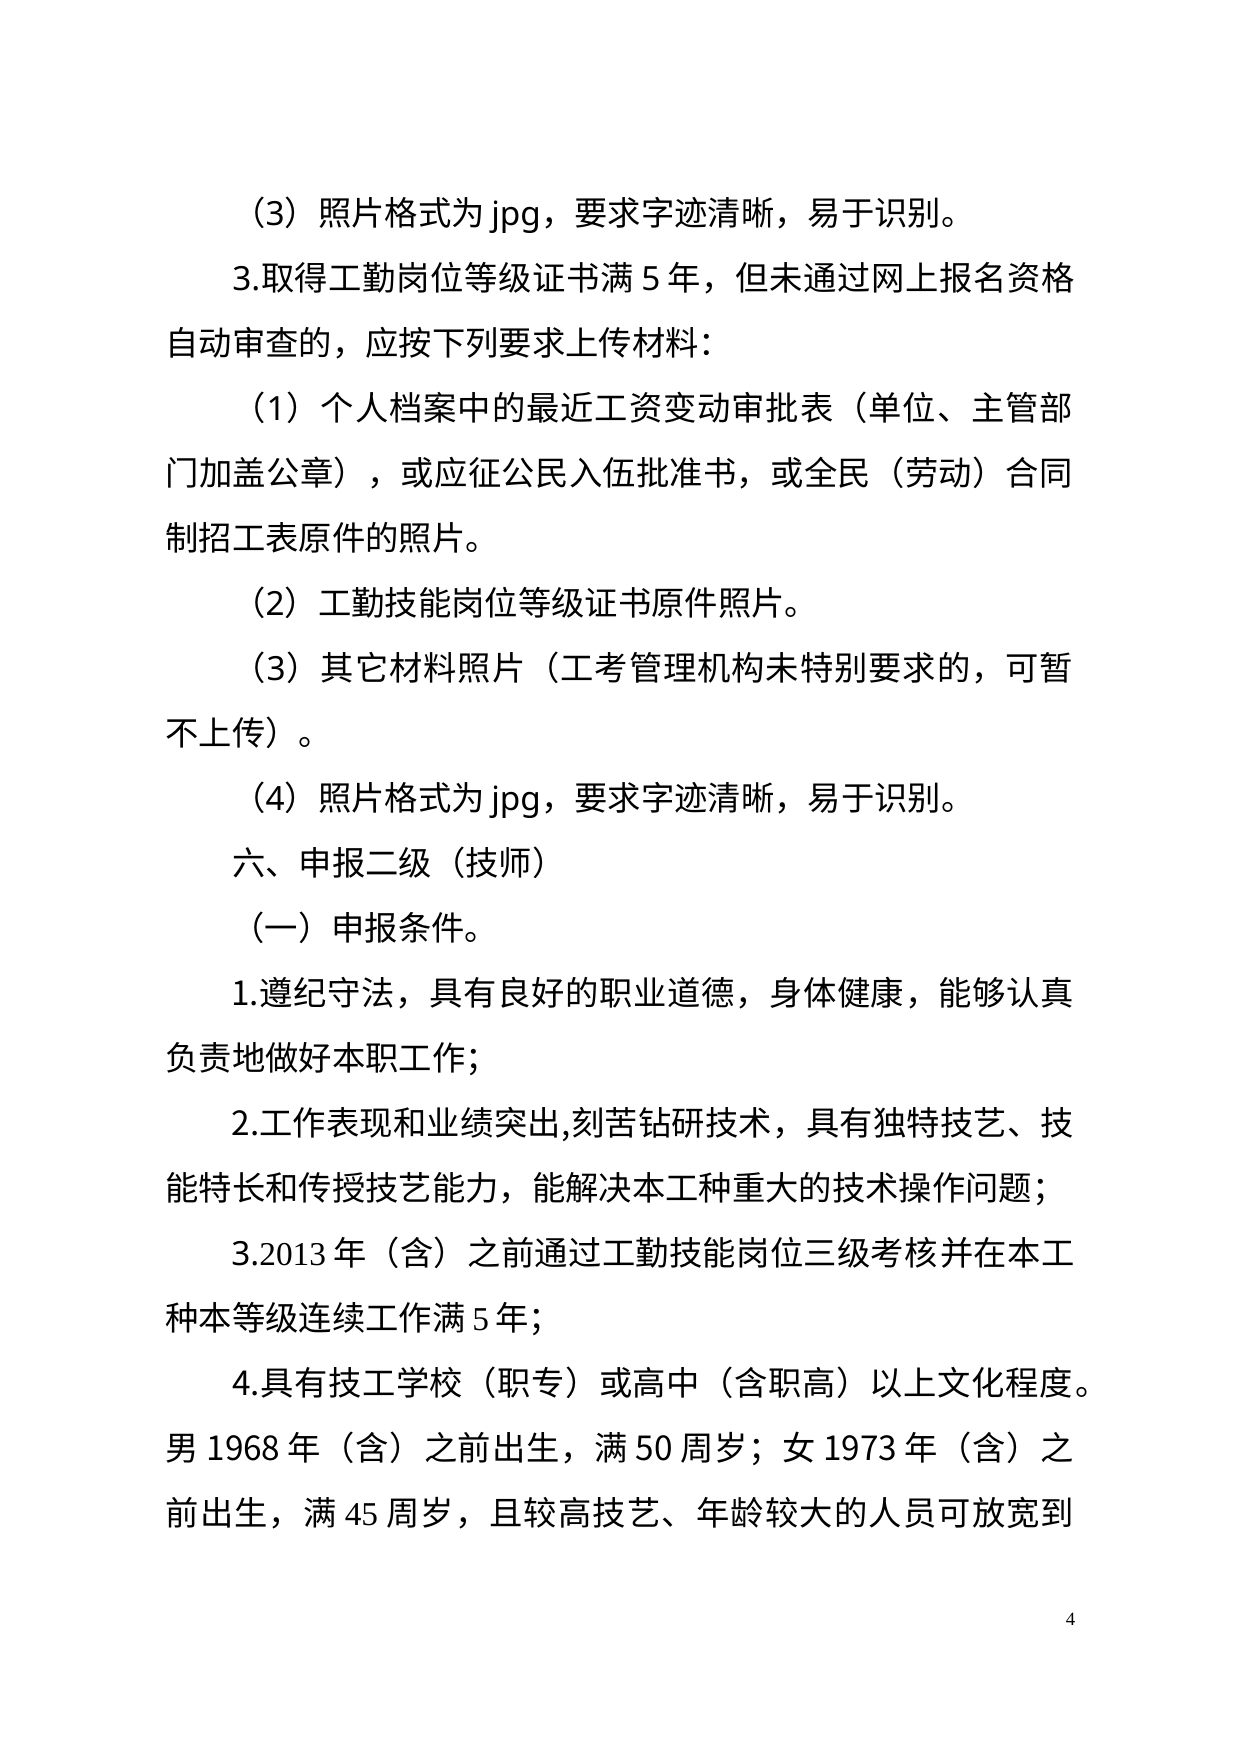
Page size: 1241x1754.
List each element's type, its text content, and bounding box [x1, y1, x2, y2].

text （3）其它材料照片（工考管理机构未特别要求的，可暂不上传）。 [165, 633, 1075, 763]
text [165, 373, 1075, 568]
text 2.工作表现和业绩突出,刻苦钻研技术，具有独特技艺、技能特长和传授技艺能力，能解决本工种重大的技术操作问题； [165, 1088, 1075, 1218]
text （3）照片格式为jpg，要求字迹清晰，易于识别。 [165, 178, 1075, 243]
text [165, 1348, 1075, 1543]
text 1.遵纪守法，具有良好的职业道德，身体健康，能够认真负责地做好本职工作； [165, 958, 1075, 1088]
text 3.取得工勤岗位等级证书满5年，但未通过网上报名资格自动审查的，应按下列要求上传材料： [165, 243, 1075, 373]
text 3.2013年（含）之前通过工勤技能岗位三级考核并在本工种本等级连续工作满5年； [165, 1218, 1075, 1348]
text 六、申报二级（技师） [165, 828, 1075, 893]
text （一）申报条件。 [165, 893, 1075, 958]
text （2）工勤技能岗位等级证书原件照片。 [165, 568, 1075, 633]
text （4）照片格式为jpg，要求字迹清晰，易于识别。 [165, 763, 1075, 828]
